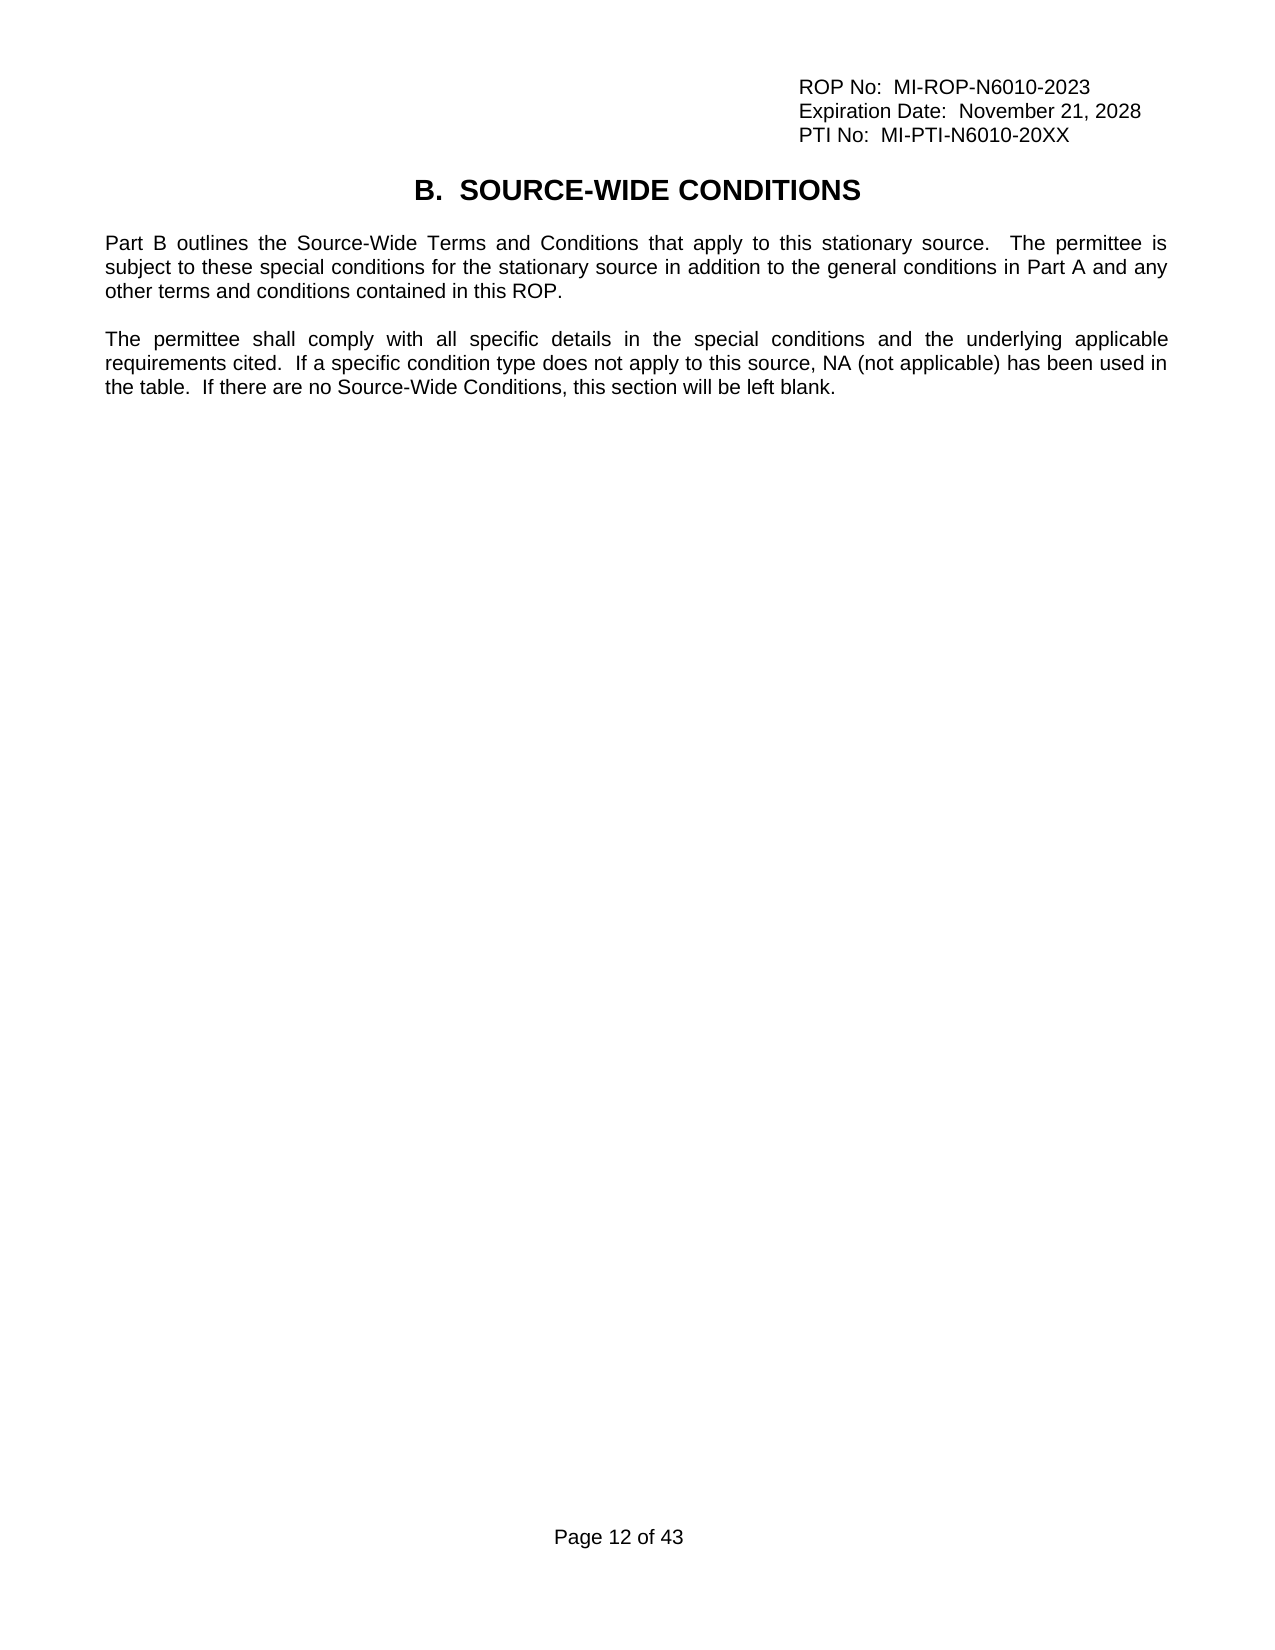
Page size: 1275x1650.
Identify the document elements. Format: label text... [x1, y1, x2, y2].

text The permittee shall comply with all specific details in the special conditions and the underlying applicable requirements cited. If a specific condition type does not apply to this source, NA (not applicable) has been used in the table. If there are no Source-Wide Conditions, this section will be left blank. [105, 327, 1170, 398]
subtitle B. SOURCE-WIDE CONDITIONS [105, 173, 1170, 207]
text Part B outlines the Source-Wide Terms and Conditions that apply to this stationary source. The permittee is subject to these special conditions for the stationary source in addition to the general conditions in Part A and any other terms and conditions contained in this ROP. [105, 231, 1170, 303]
